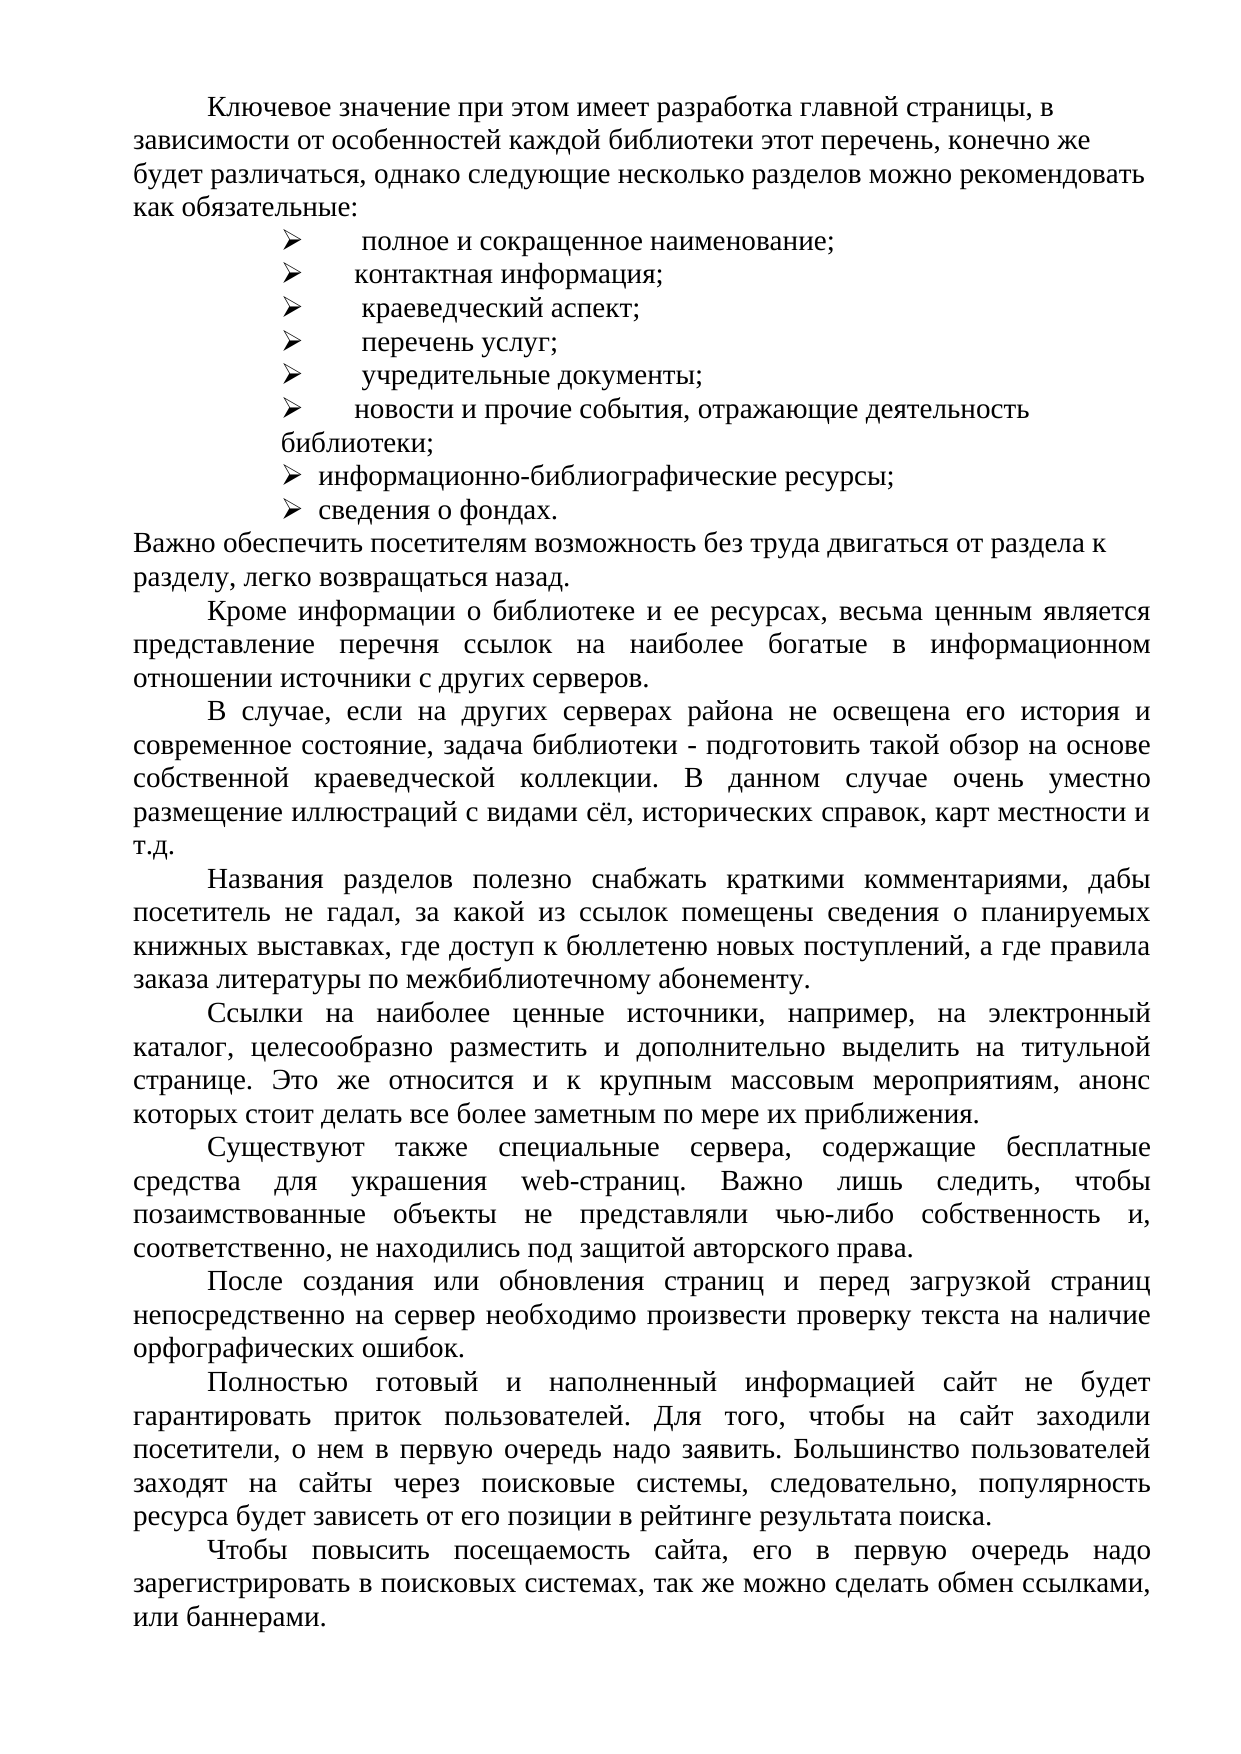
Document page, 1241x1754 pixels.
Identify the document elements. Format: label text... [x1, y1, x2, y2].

list новости и прочие события, отражающие деятельность библиотеки; [281, 391, 1152, 458]
text Ссылки на наиболее ценные источники, например, на электронный каталог, целесообразно разместить и дополнительно выделить на титульной странице. Это же относится и к крупным массовым мероприятиям, анонс которых стоит делать все более заметным по мере их приближения. [133, 995, 1152, 1129]
text Названия разделов полезно снабжать краткими комментариями, дабы посетитель не гадал, за какой из ссылок помещены сведения о планируемых книжных выставках, где доступ к бюллетеню новых поступлений, а где правила заказа литературы по межбиблиотечному абонементу. [133, 861, 1152, 995]
list перечень услуг; [133, 324, 1152, 357]
list краеведческий аспект; [133, 290, 1152, 324]
text Кроме информации о библиотеке и ее ресурсах, весьма ценным является представление перечня ссылок на наиболее богатые в информационном отношении источники с других серверов. [133, 593, 1152, 693]
list контактная информация; [133, 256, 1152, 290]
list учредительные документы; [133, 357, 1152, 391]
text После создания или обновления страниц и перед загрузкой страниц непосредственно на сервер необходимо произвести проверку текста на наличие орфографических ошибок. [133, 1263, 1152, 1364]
text Ключевое значение при этом имеет разработка главной страницы, в зависимости от особенностей каждой библиотеки этот перечень, конечно же будет различаться, однако следующие несколько разделов можно рекомендовать как обязательные: [133, 89, 1152, 223]
list информационно-библиографические ресурсы; [281, 458, 1152, 492]
text Полностью готовый и наполненный информацией сайт не будет гарантировать приток пользователей. Для того, чтобы на сайт заходили посетители, о нем в первую очередь надо заявить. Большинство пользователей заходят на сайты через поисковые системы, следовательно, популярность ресурса будет зависеть от его позиции в рейтинге результата поиска. [133, 1364, 1152, 1532]
text Важно обеспечить посетителям возможность без труда двигаться от раздела к разделу, легко возвращаться назад. [133, 526, 1152, 593]
text Существуют также специальные сервера, содержащие бесплатные средства для украшения web-страниц. Важно лишь следить, чтобы позаимствованные объекты не представляли чью-либо собственность и, соответственно, не находились под защитой авторского права. [133, 1129, 1152, 1263]
text В случае, если на других серверах района не освещена его история и современное состояние, задача библиотеки - подготовить такой обзор на основе собственной краеведческой коллекции. В данном случае очень уместно размещение иллюстраций с видами сёл, исторических справок, карт местности и т.д. [133, 693, 1152, 861]
text Чтобы повысить посещаемость сайта, его в первую очередь надо зарегистрировать в поисковых системах, так же можно сделать обмен ссылками, или баннерами. [133, 1532, 1152, 1632]
list полное и сокращенное наименование; [133, 223, 1152, 256]
list сведения о фондах. [281, 492, 1152, 526]
